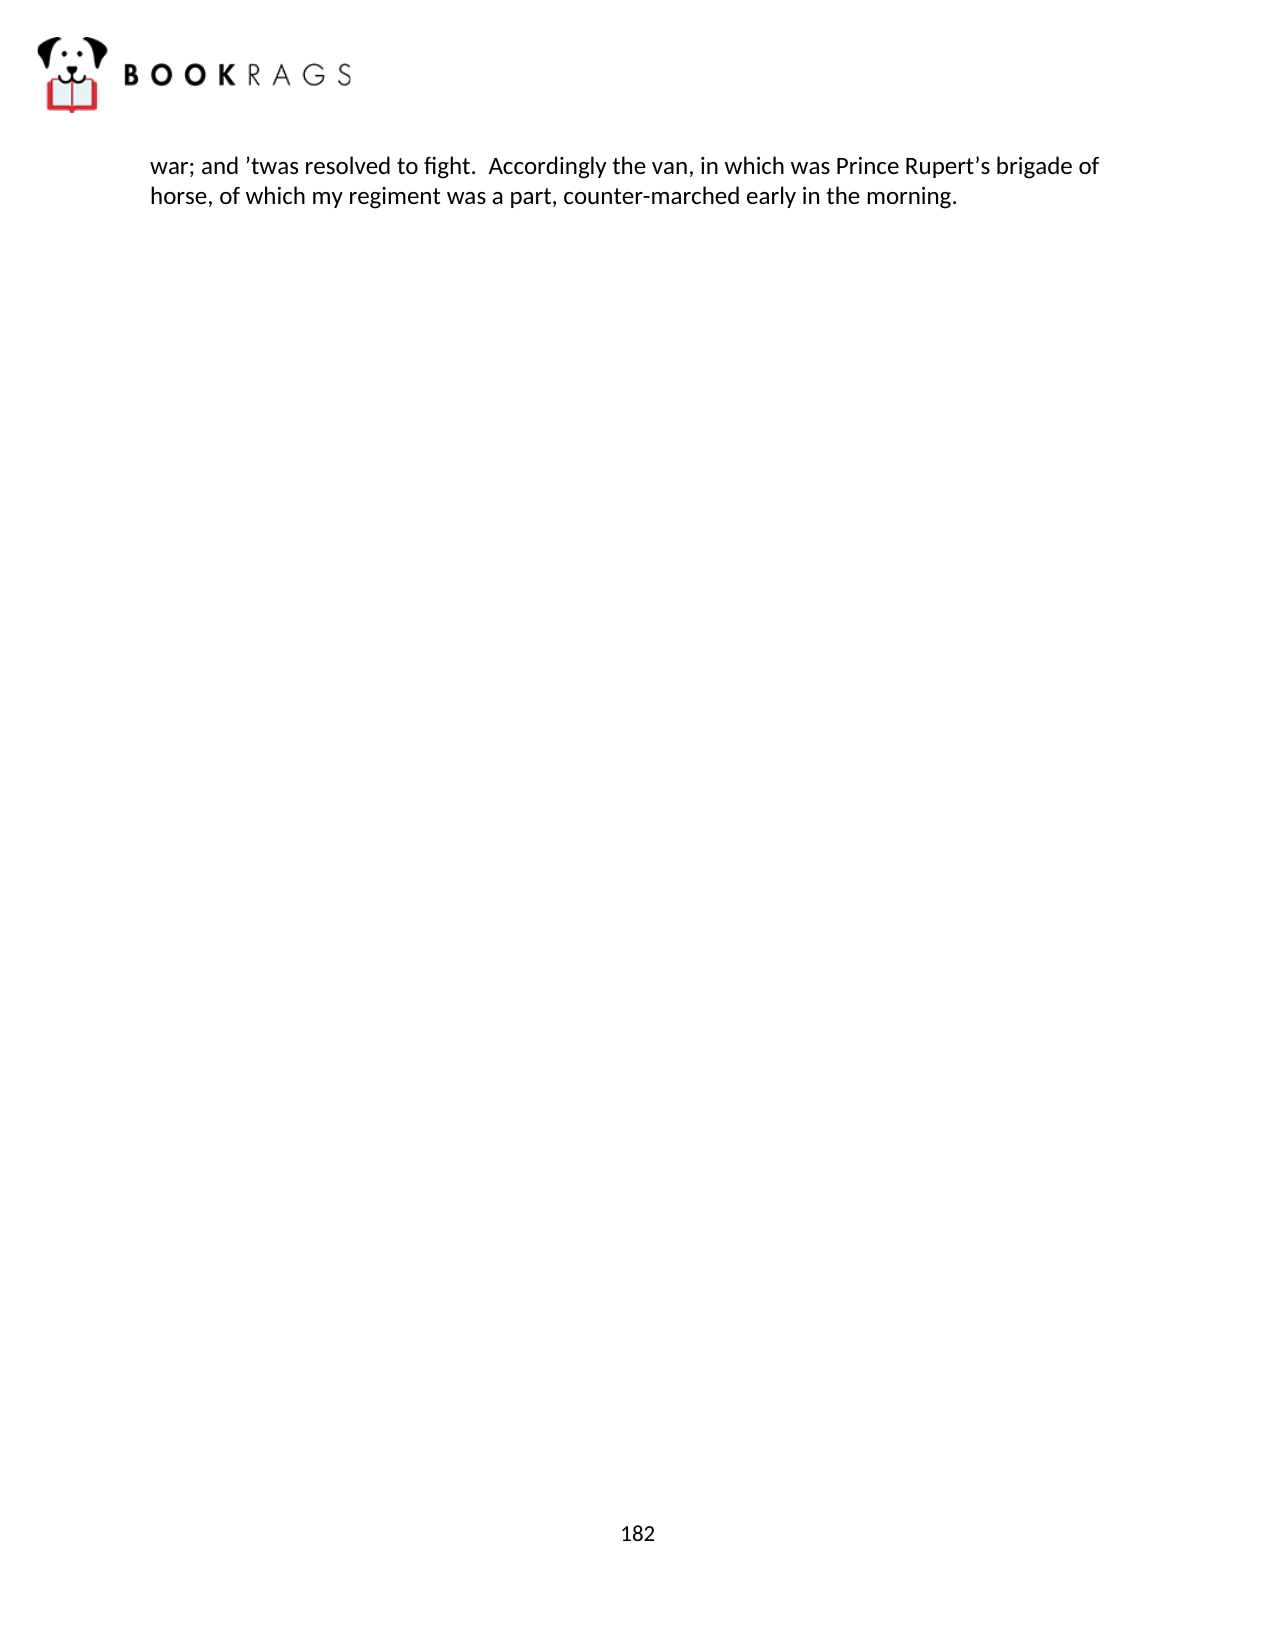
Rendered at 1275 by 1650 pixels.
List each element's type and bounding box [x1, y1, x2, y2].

text [150, 150, 1125, 211]
picture [37, 37, 351, 113]
